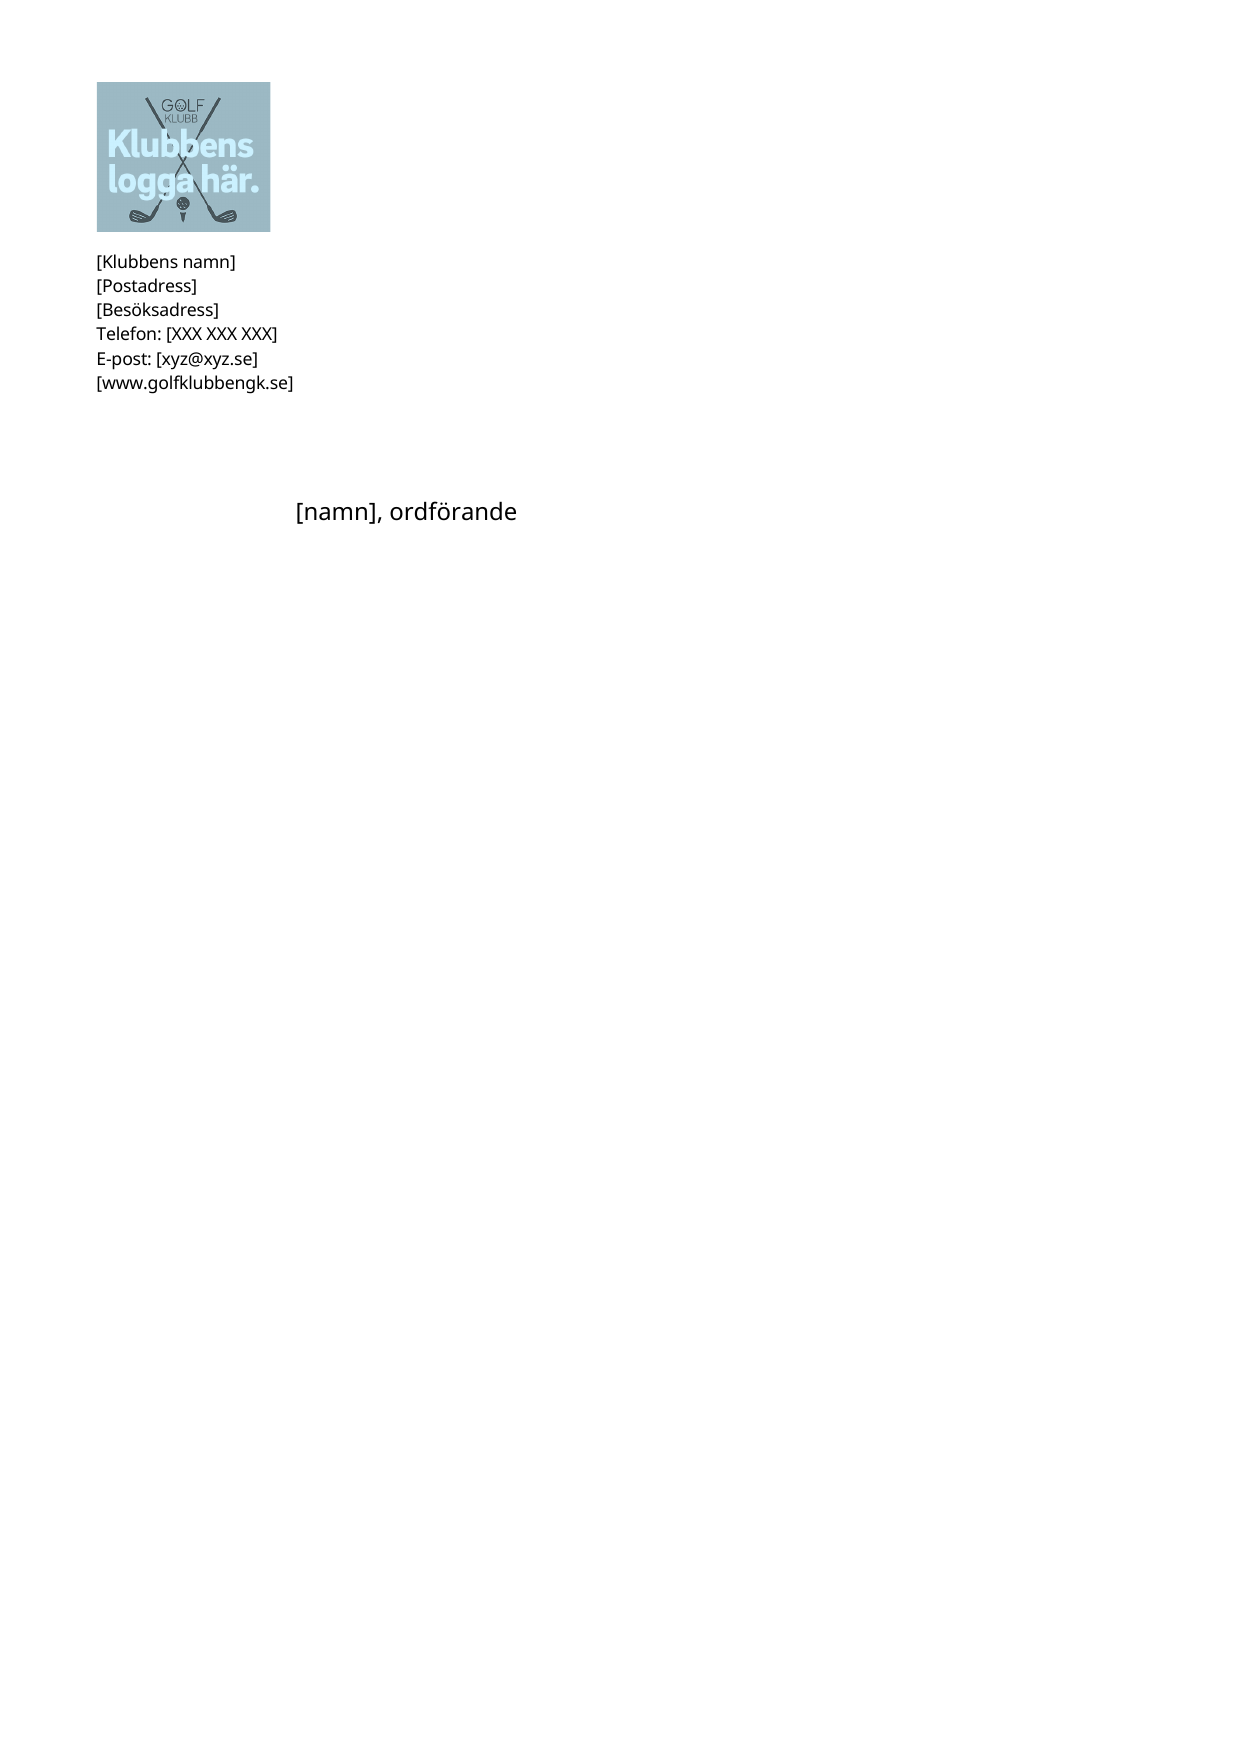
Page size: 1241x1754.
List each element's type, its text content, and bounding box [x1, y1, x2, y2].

text [namn], ordförande [295, 494, 1078, 527]
